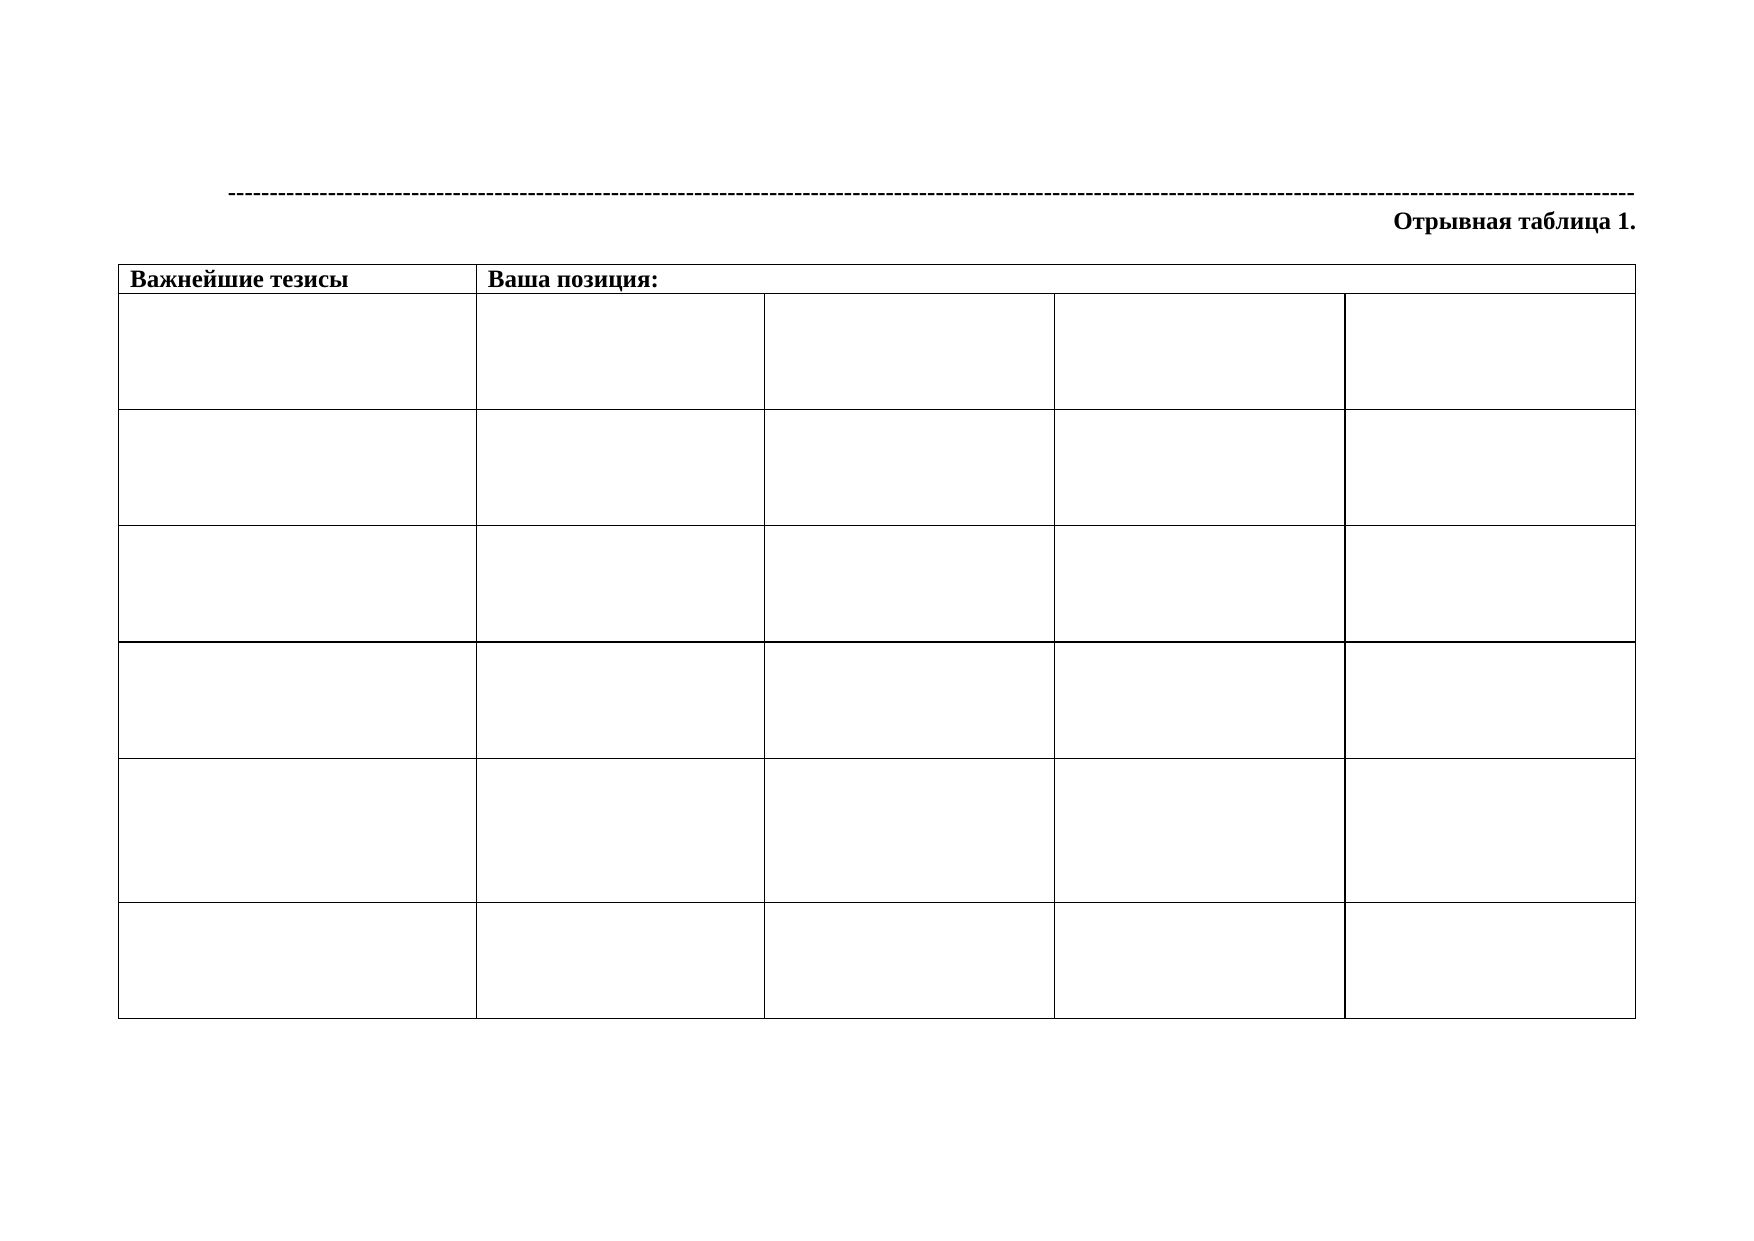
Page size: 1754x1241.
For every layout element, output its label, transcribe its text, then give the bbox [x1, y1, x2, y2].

table_cell [477, 903, 764, 1018]
table_cell [1346, 643, 1635, 757]
table_cell [1346, 294, 1635, 409]
table_cell [119, 759, 476, 902]
table_cell [1055, 410, 1344, 525]
table_cell [765, 903, 1054, 1018]
table_cell [477, 759, 764, 902]
table_cell [1055, 903, 1344, 1018]
table_cell [119, 294, 476, 409]
table_cell [477, 410, 764, 525]
table_cell [119, 903, 476, 1018]
table_cell [477, 526, 764, 641]
table_cell [477, 294, 764, 409]
table_cell [119, 643, 476, 757]
table_cell [765, 410, 1054, 525]
table_cell [1346, 526, 1635, 641]
table_cell [1055, 294, 1344, 409]
table_cell [1055, 526, 1344, 641]
table_cell [1055, 643, 1344, 757]
table_cell [1346, 903, 1635, 1018]
table_cell [765, 526, 1054, 641]
table_header Важнейшие тезисы [119, 265, 476, 293]
text -------------------------------------------------------------------------------------------------------------------------------------------------------------------------Отрывная таблица 1. [118, 177, 1636, 235]
table_cell [1346, 410, 1635, 525]
table_cell [1055, 759, 1344, 902]
table_cell [119, 410, 476, 525]
table_header Ваша позиция: [477, 265, 1635, 293]
table_cell [765, 759, 1054, 902]
table_cell [119, 526, 476, 641]
table_cell [477, 643, 764, 757]
table_cell [765, 294, 1054, 409]
table_cell [765, 643, 1054, 757]
table_cell [1346, 759, 1635, 902]
